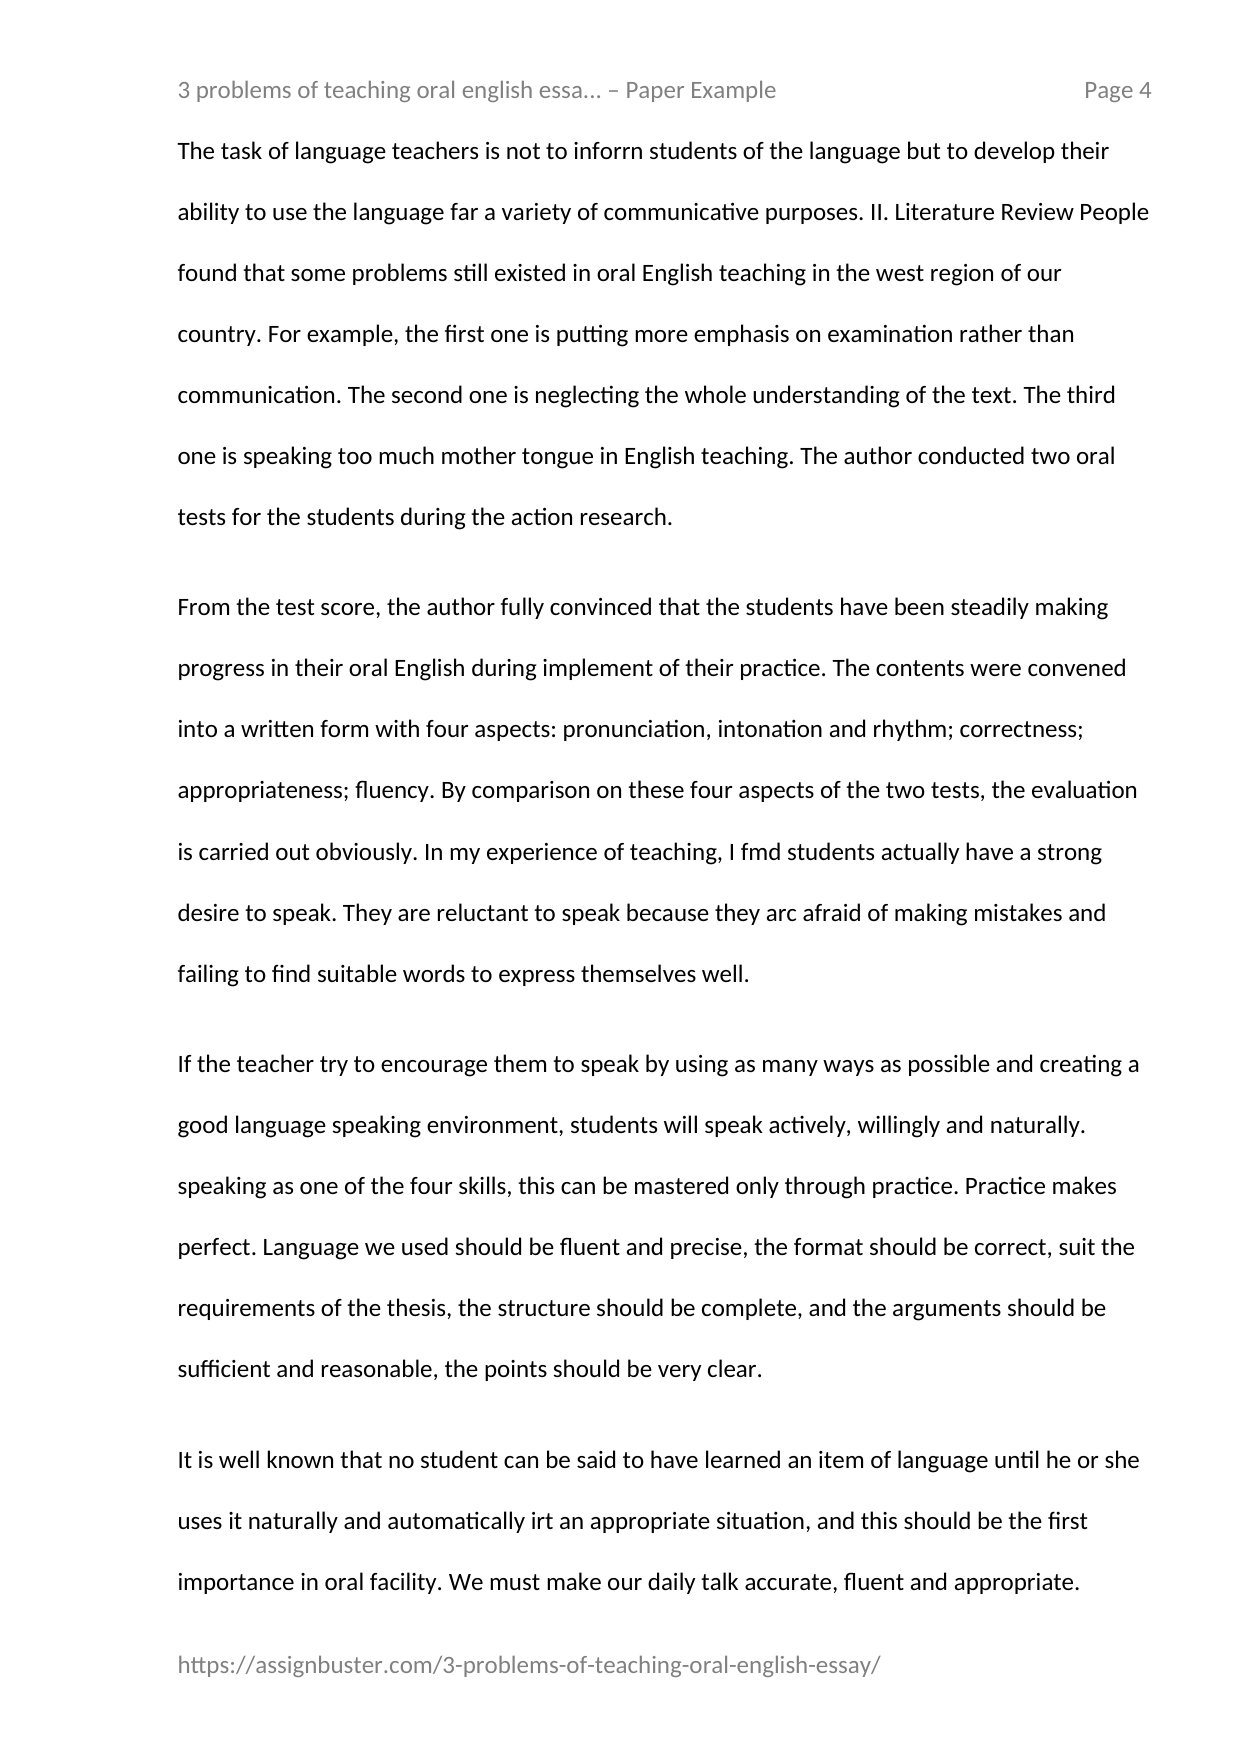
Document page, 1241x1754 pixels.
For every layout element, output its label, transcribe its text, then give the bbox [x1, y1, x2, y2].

text The task of language teachers is not to inforrn students of the language but to develop their ability to use the language far a variety of communicative purposes. II. Literature Review People found that some problems still existed in oral English teaching in the west region of our country. For example, the first one is putting more emphasis on examination rather than communication. The second one is neglecting the whole understanding of the text. The third one is speaking too much mother tongue in English teaching. The author conducted two oral tests for the students during the action research. [177, 135, 1152, 532]
text From the test score, the author fully convinced that the students have been steadily making progress in their oral English during implement of their practice. The contents were convened into a written form with four aspects: pronunciation, intonation and rhythm; correctness; appropriateness; fluency. By comparison on these four aspects of the two tests, the evaluation is carried out obviously. In my experience of teaching, I fmd students actually have a strong desire to speak. They are reluctant to speak because they arc afraid of making mistakes and failing to find suitable words to express themselves well. [177, 592, 1152, 988]
text If the teacher try to encourage them to speak by using as many ways as possible and creating a good language speaking environment, students will speak actively, willingly and naturally. speaking as one of the four skills, this can be mastered only through practice. Practice makes perfect. Language we used should be fluent and precise, the format should be correct, suit the requirements of the thesis, the structure should be complete, and the arguments should be sufficient and reasonable, the points should be very clear. [177, 1048, 1152, 1384]
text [177, 1444, 1152, 1597]
